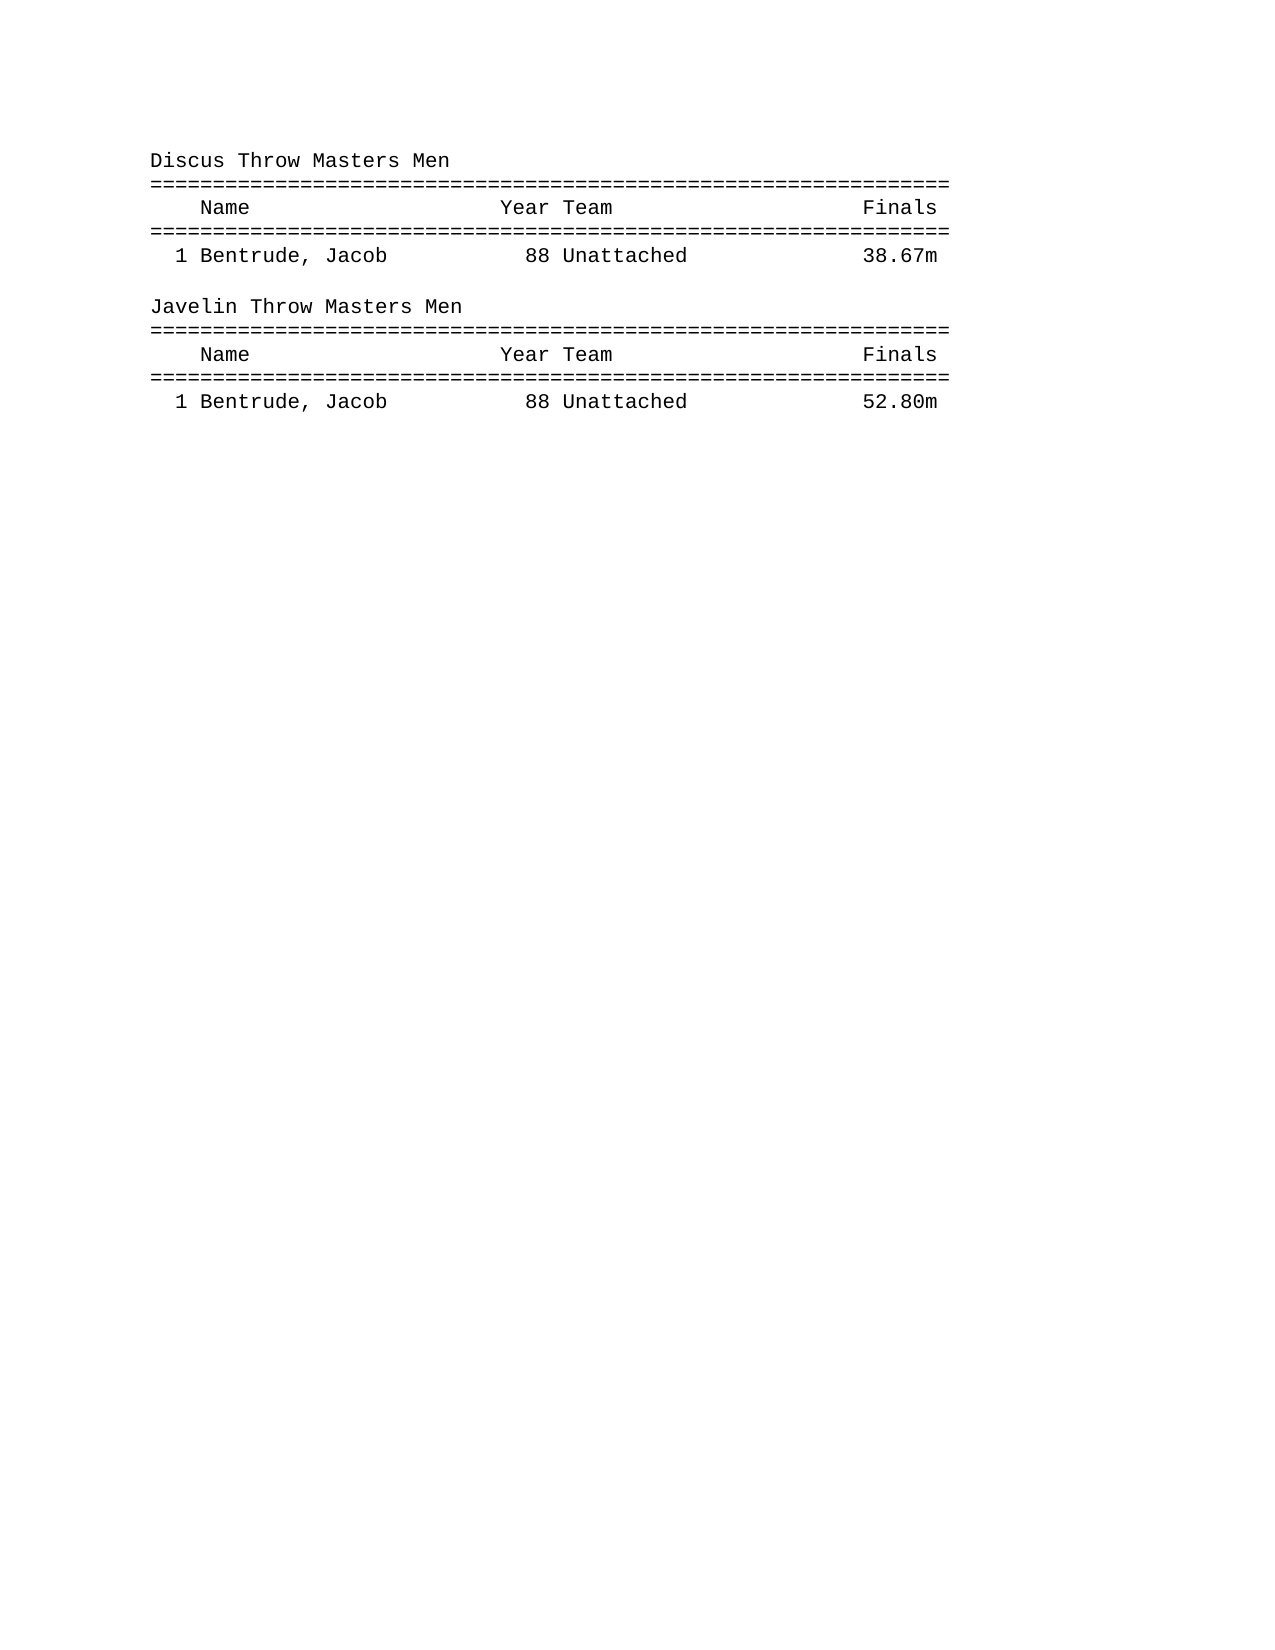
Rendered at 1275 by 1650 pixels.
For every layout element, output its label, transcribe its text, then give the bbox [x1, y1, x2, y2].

text Name Year Team Finals [150, 343, 1125, 367]
text 1 Bentrude, Jacob 88 Unattached 52.80m [150, 391, 1125, 414]
text 1 Bentrude, Jacob 88 Unattached 38.67m [150, 244, 1125, 268]
text Javelin Throw Masters Men [150, 296, 1125, 320]
text Name Year Team Finals [150, 197, 1125, 221]
text Discus Throw Masters Men [150, 150, 1125, 174]
text ================================================================ [150, 320, 1125, 343]
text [150, 174, 1125, 197]
text ================================================================ [150, 367, 1125, 391]
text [150, 221, 1125, 244]
